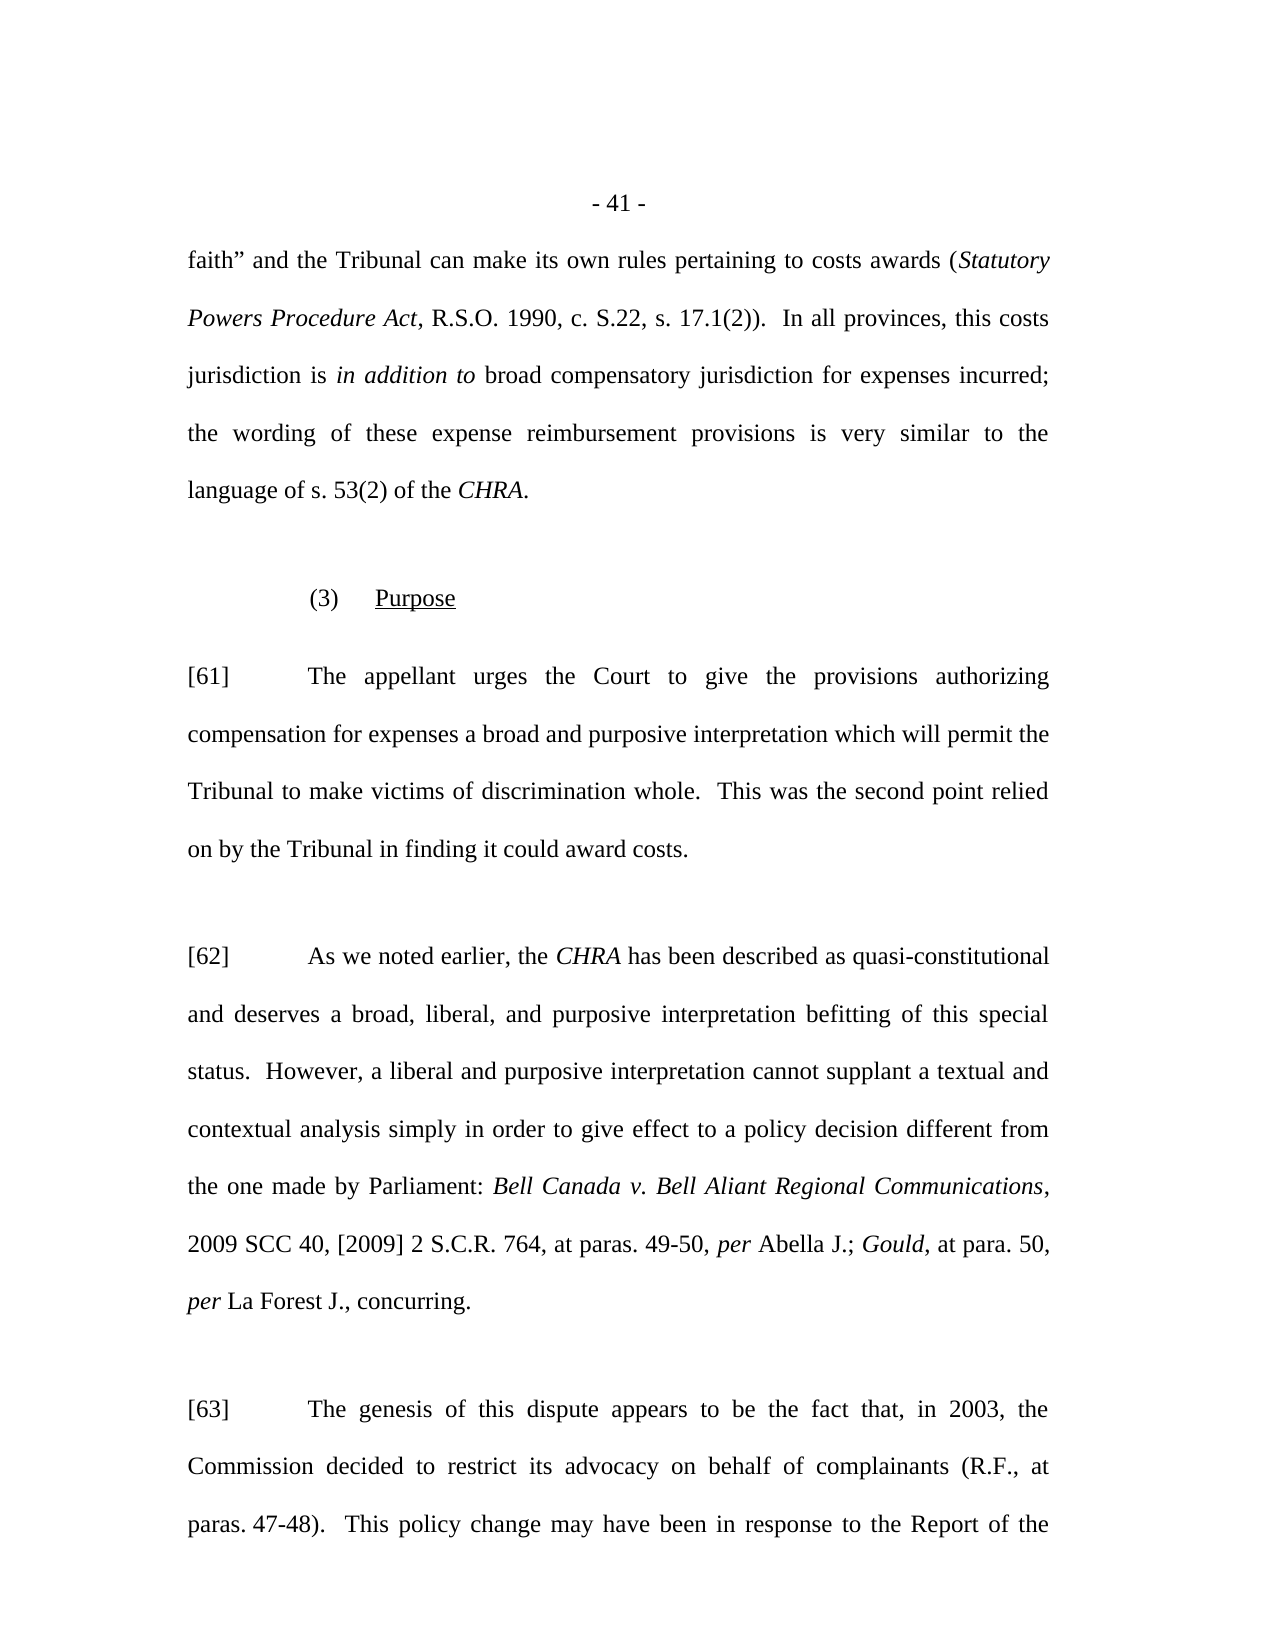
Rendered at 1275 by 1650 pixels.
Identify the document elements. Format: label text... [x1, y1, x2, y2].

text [187, 245, 1050, 504]
text As we noted earlier, the CHRA has been described as quasi-constitutional and deserves a broad, liberal, and purposive interpretation befitting of this special status. However, a liberal and purposive interpretation cannot supplant a textual and contextual analysis simply in order to give effect to a policy decision different from the one made by Parliament: Bell Canada v. Bell Aliant Regional Communications, 2009 SCC 40, [2009] 2 S.C.R. 764, at paras. 49-50, per Abella J.; Gould, at para. 50, per La Forest J., concurring. [187, 941, 1050, 1315]
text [187, 1394, 1050, 1538]
text The appellant urges the Court to give the provisions authorizing compensation for expenses a broad and purposive interpretation which will permit the Tribunal to make victims of discrimination whole. This was the second point relied on by the Tribunal in finding it could award costs. [187, 661, 1050, 863]
title (3) Purpose [187, 583, 1050, 611]
